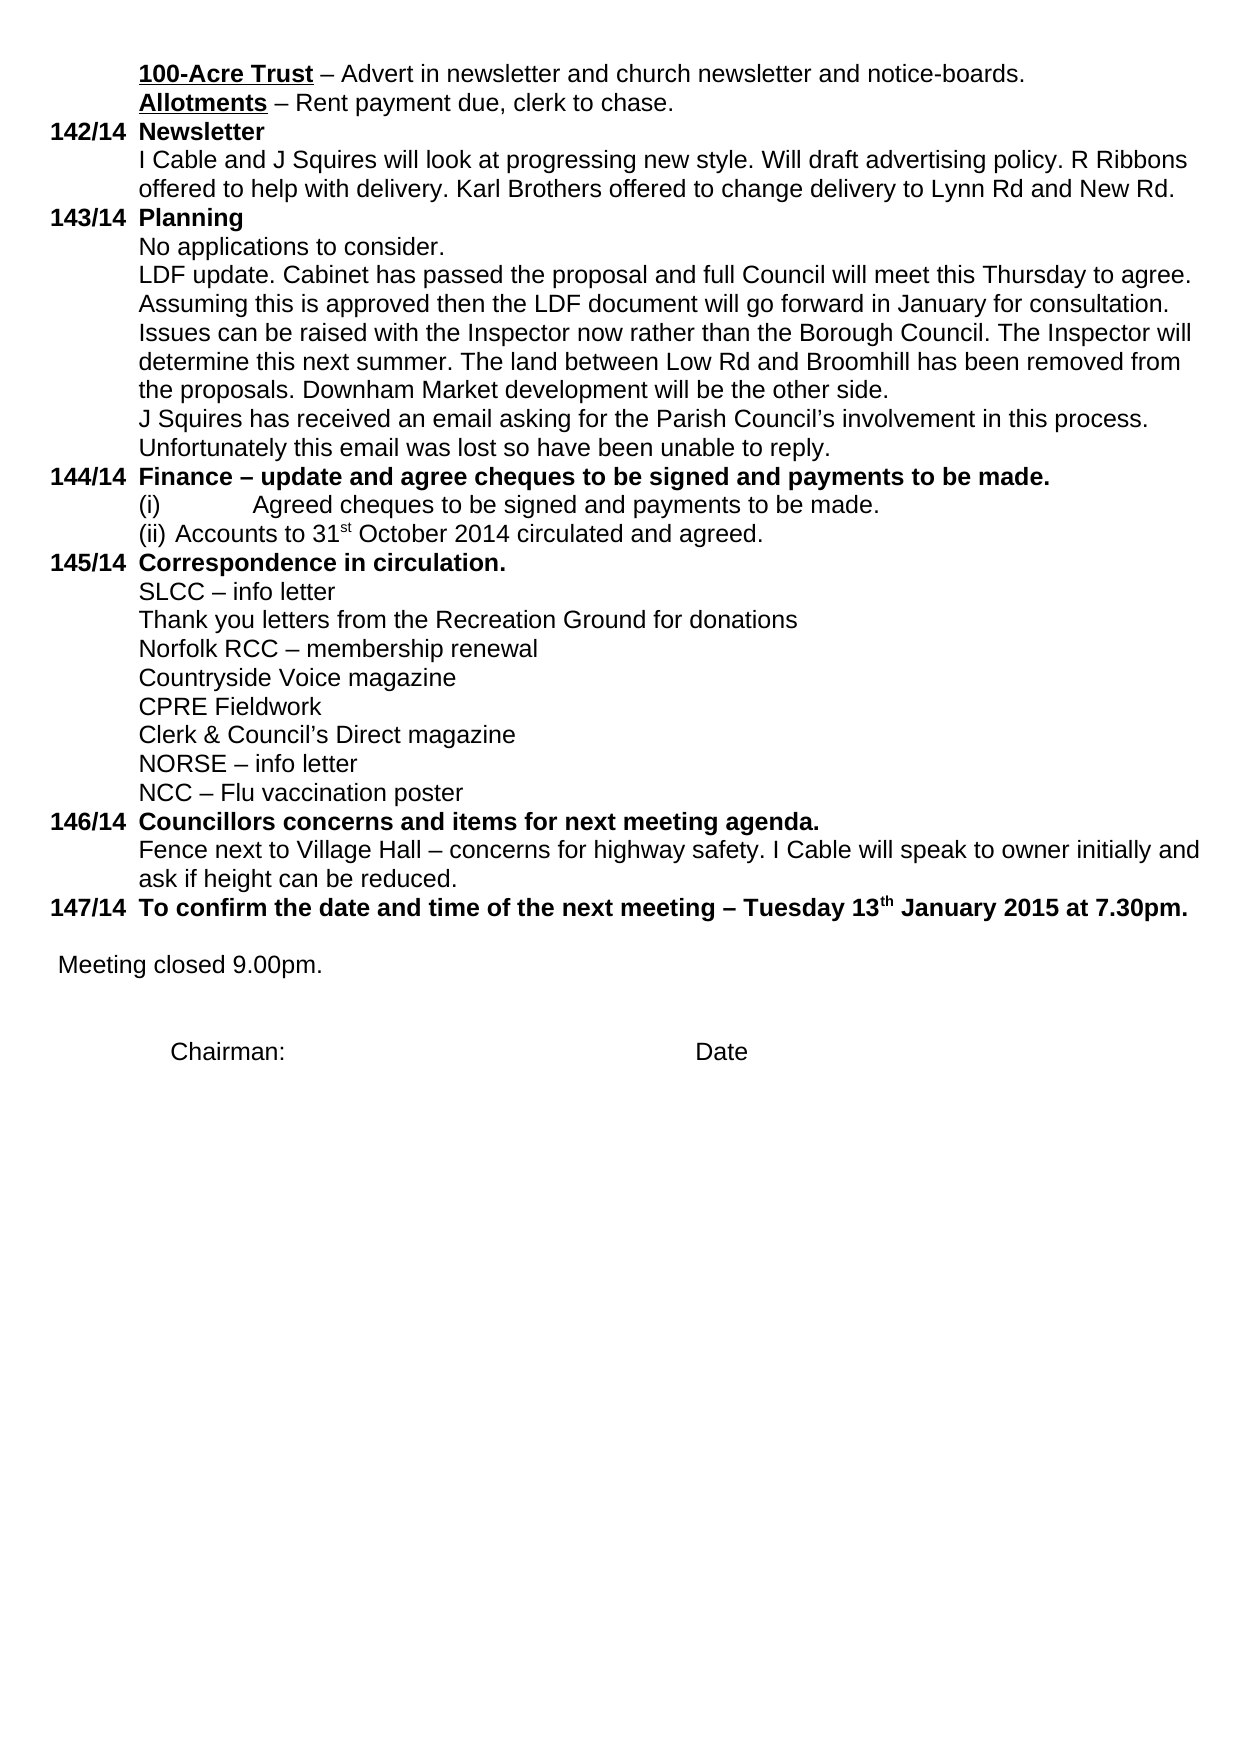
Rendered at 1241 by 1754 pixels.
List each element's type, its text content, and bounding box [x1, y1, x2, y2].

list Agreed cheques to be signed and payments to be made. [138, 490, 1211, 519]
text Fence next to Village Hall – concerns for highway safety. I Cable will speak to owner initially and ask if height can be reduced. [138, 835, 1211, 893]
text Countryside Voice magazine [138, 663, 1211, 692]
text NORSE – info letter [138, 749, 1211, 778]
text Thank you letters from the Recreation Ground for donations [138, 605, 1211, 634]
text Chairman: Date [95, 1037, 1211, 1065]
list Planning [50, 203, 1211, 232]
list Finance – update and agree cheques to be signed and payments to be made. [50, 462, 1211, 490]
text SLCC – info letter [138, 577, 1211, 605]
text I Cable and J Squires will look at progressing new style. Will draft advertising policy. R Ribbons offered to help with delivery. Karl Brothers offered to change delivery to Lynn Rd and New Rd. [138, 145, 1211, 203]
text NCC – Flu vaccination poster [138, 778, 1211, 807]
text J Squires has received an email asking for the Parish Council’s involvement in this process. Unfortunately this email was lost so have been unable to reply. [138, 404, 1211, 462]
text CPRE Fieldwork [138, 692, 1211, 720]
list Councillors concerns and items for next meeting agenda. [50, 807, 1211, 835]
text Allotments – Rent payment due, clerk to chase. [123, 88, 1211, 117]
text Meeting closed 9.00pm. [58, 950, 1211, 979]
text Norfolk RCC – membership renewal [138, 634, 1211, 663]
list Correspondence in circulation. [50, 548, 1211, 577]
list Accounts to 31st October 2014 circulated and agreed. [138, 519, 1211, 548]
text No applications to consider. [138, 232, 1211, 260]
text Clerk & Council’s Direct magazine [138, 720, 1211, 749]
text 100-Acre Trust – Advert in newsletter and church newsletter and notice-boards. [138, 59, 1211, 88]
list To confirm the date and time of the next meeting – Tuesday 13th January 2015 at 7.30pm. [50, 893, 1211, 922]
text LDF update. Cabinet has passed the proposal and full Council will meet this Thursday to agree. Assuming this is approved then the LDF document will go forward in January for consultation. Issues can be raised with the Inspector now rather than the Borough Council. The Inspector will determine this next summer. The land between Low Rd and Broomhill has been removed from the proposals. Downham Market development will be the other side. [138, 260, 1211, 404]
list Newsletter [50, 117, 1211, 145]
